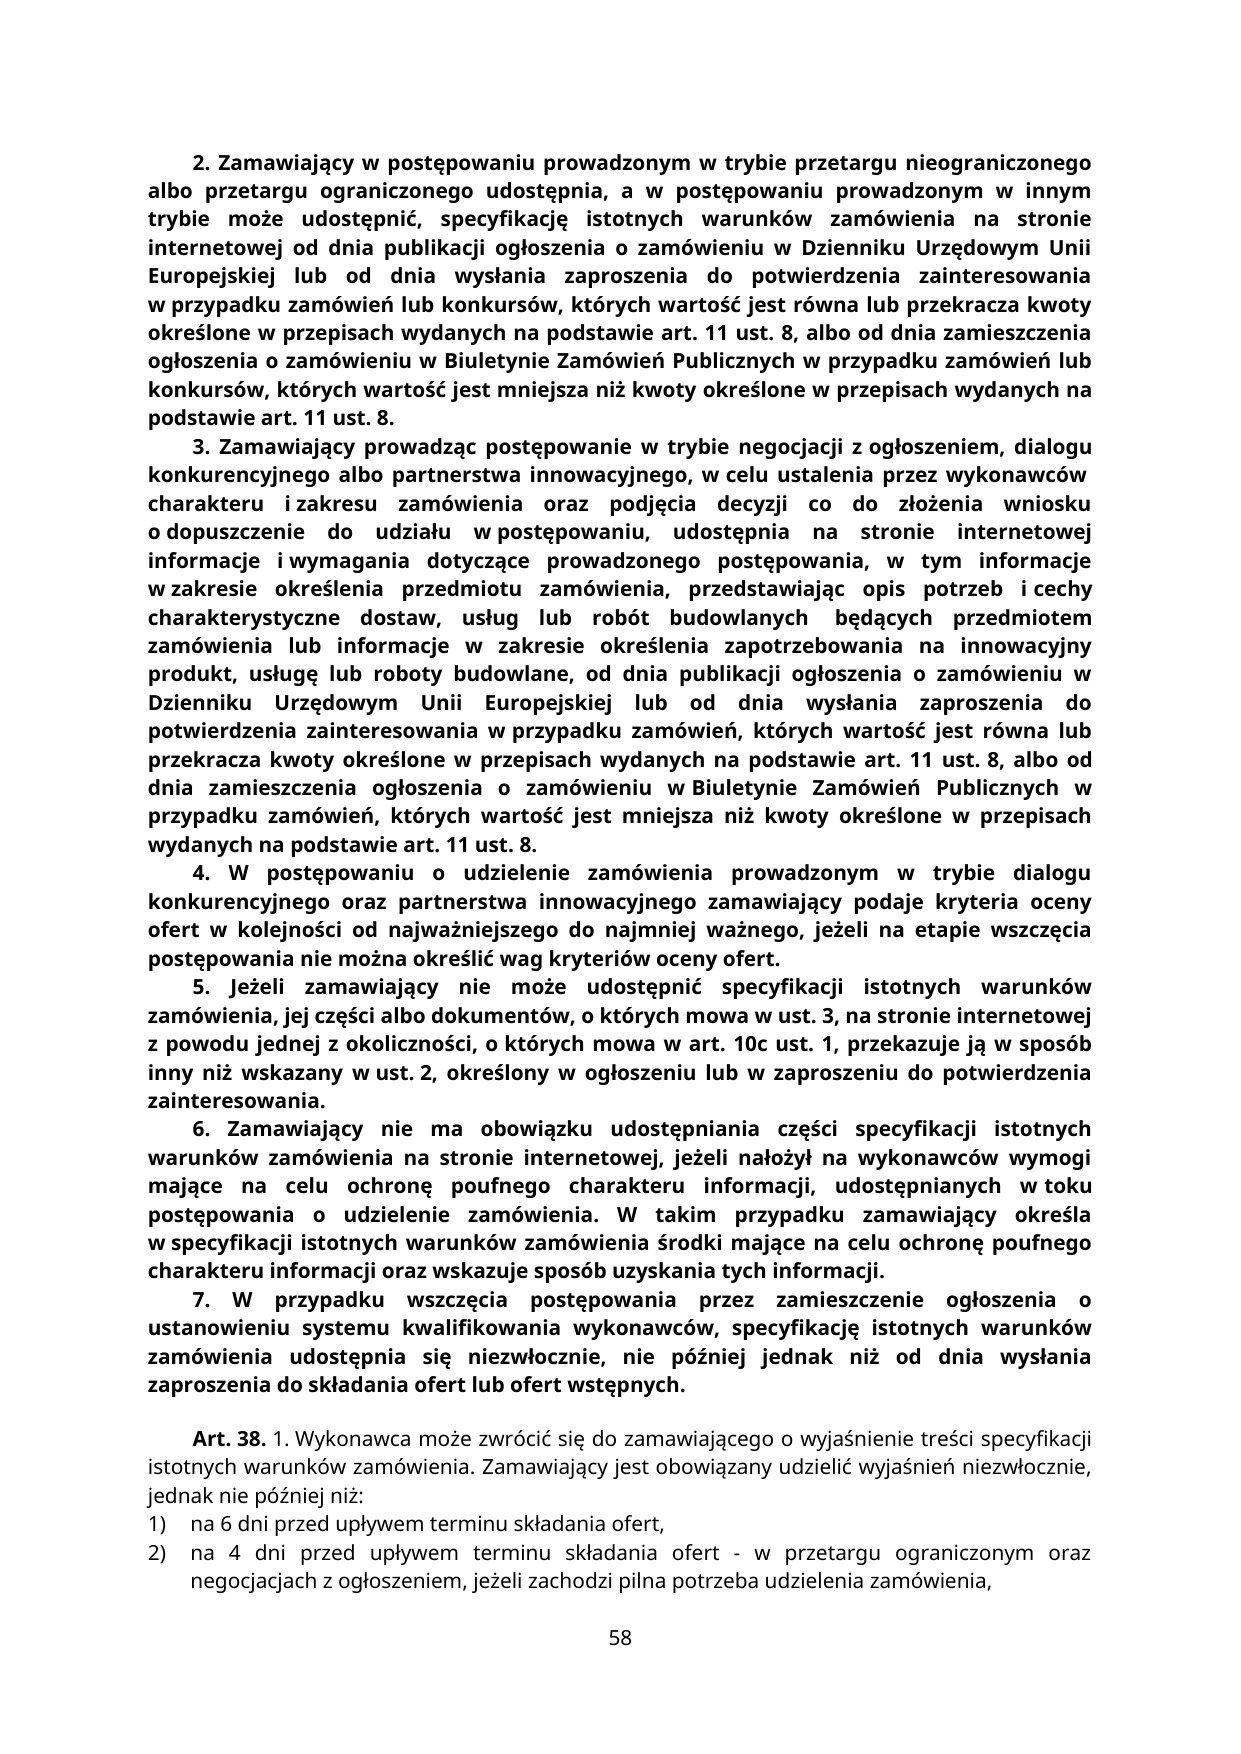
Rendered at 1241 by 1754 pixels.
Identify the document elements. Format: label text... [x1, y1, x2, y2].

text 4. W postępowaniu o udzielenie zamówienia prowadzonym w trybie dialogu konkurencyjnego oraz partnerstwa innowacyjnego zamawiający podaje kryteria oceny ofert w kolejności od najważniejszego do najmniej ważnego, jeżeli na etapie wszczęcia postępowania nie można określić wag kryteriów oceny ofert. [148, 858, 1093, 972]
text 6. Zamawiający nie ma obowiązku udostępniania części specyfikacji istotnych warunków zamówienia na stronie internetowej, jeżeli nałożył na wykonawców wymogi mające na celu ochronę poufnego charakteru informacji, udostępnianych w toku postępowania o udzielenie zamówienia. W takim przypadku zamawiający określa w specyfikacji istotnych warunków zamówienia środki mające na celu ochronę poufnego charakteru informacji oraz wskazuje sposób uzyskania tych informacji. [148, 1114, 1093, 1285]
text 2) na 4 dni przed upływem terminu składania ofert - w przetargu ograniczonym oraz negocjacjach z ogłoszeniem, jeżeli zachodzi pilna potrzeba udzielenia zamówienia, [148, 1538, 1093, 1594]
text 5. Jeżeli zamawiający nie może udostępnić specyfikacji istotnych warunków zamówienia, jej części albo dokumentów, o których mowa w ust. 3, na stronie internetowej z powodu jednej z okoliczności, o których mowa w art. 10c ust. 1, przekazuje ją w sposób inny niż wskazany w ust. 2, określony w ogłoszeniu lub w zaproszeniu do potwierdzenia zainteresowania. [148, 972, 1093, 1114]
text 1) na 6 dni przed upływem terminu składania ofert, [148, 1509, 1093, 1538]
text Art. 38. 1. Wykonawca może zwrócić się do zamawiającego o wyjaśnienie treści specyfikacji istotnych warunków zamówienia. Zamawiający jest obowiązany udzielić wyjaśnień niezwłocznie, jednak nie później niż: [148, 1424, 1093, 1509]
text 3. Zamawiający prowadząc postępowanie w trybie negocjacji z ogłoszeniem, dialogu konkurencyjnego albo partnerstwa innowacyjnego, w celu ustalenia przez wykonawców charakteru i zakresu zamówienia oraz podjęcia decyzji co do złożenia wniosku o dopuszczenie do udziału w postępowaniu, udostępnia na stronie internetowej informacje i wymagania dotyczące prowadzonego postępowania, w tym informacje w zakresie określenia przedmiotu zamówienia, przedstawiając opis potrzeb i cechy charakterystyczne dostaw, usług lub robót budowlanych będących przedmiotem zamówienia lub informacje w zakresie określenia zapotrzebowania na innowacyjny produkt, usługę lub roboty budowlane, od dnia publikacji ogłoszenia o zamówieniu w Dzienniku Urzędowym Unii Europejskiej lub od dnia wysłania zaproszenia do potwierdzenia zainteresowania w przypadku zamówień, których wartość jest równa lub przekracza kwoty określone w przepisach wydanych na podstawie art. 11 ust. 8, albo od dnia zamieszczenia ogłoszenia o zamówieniu w Biuletynie Zamówień Publicznych w przypadku zamówień, których wartość jest mniejsza niż kwoty określone w przepisach wydanych na podstawie art. 11 ust. 8. [148, 432, 1093, 858]
text 7. W przypadku wszczęcia postępowania przez zamieszczenie ogłoszenia o ustanowieniu systemu kwalifikowania wykonawców, specyfikację istotnych warunków zamówienia udostępnia się niezwłocznie, nie później jednak niż od dnia wysłania zaproszenia do składania ofert lub ofert wstępnych. [148, 1285, 1093, 1399]
text 2. Zamawiający w postępowaniu prowadzonym w trybie przetargu nieograniczonego albo przetargu ograniczonego udostępnia, a w postępowaniu prowadzonym w innym trybie może udostępnić, specyfikację istotnych warunków zamówienia na stronie internetowej od dnia publikacji ogłoszenia o zamówieniu w Dzienniku Urzędowym Unii Europejskiej lub od dnia wysłania zaproszenia do potwierdzenia zainteresowania w przypadku zamówień lub konkursów, których wartość jest równa lub przekracza kwoty określone w przepisach wydanych na podstawie art. 11 ust. 8, albo od dnia zamieszczenia ogłoszenia o zamówieniu w Biuletynie Zamówień Publicznych w przypadku zamówień lub konkursów, których wartość jest mniejsza niż kwoty określone w przepisach wydanych na podstawie art. 11 ust. 8. [148, 148, 1093, 432]
